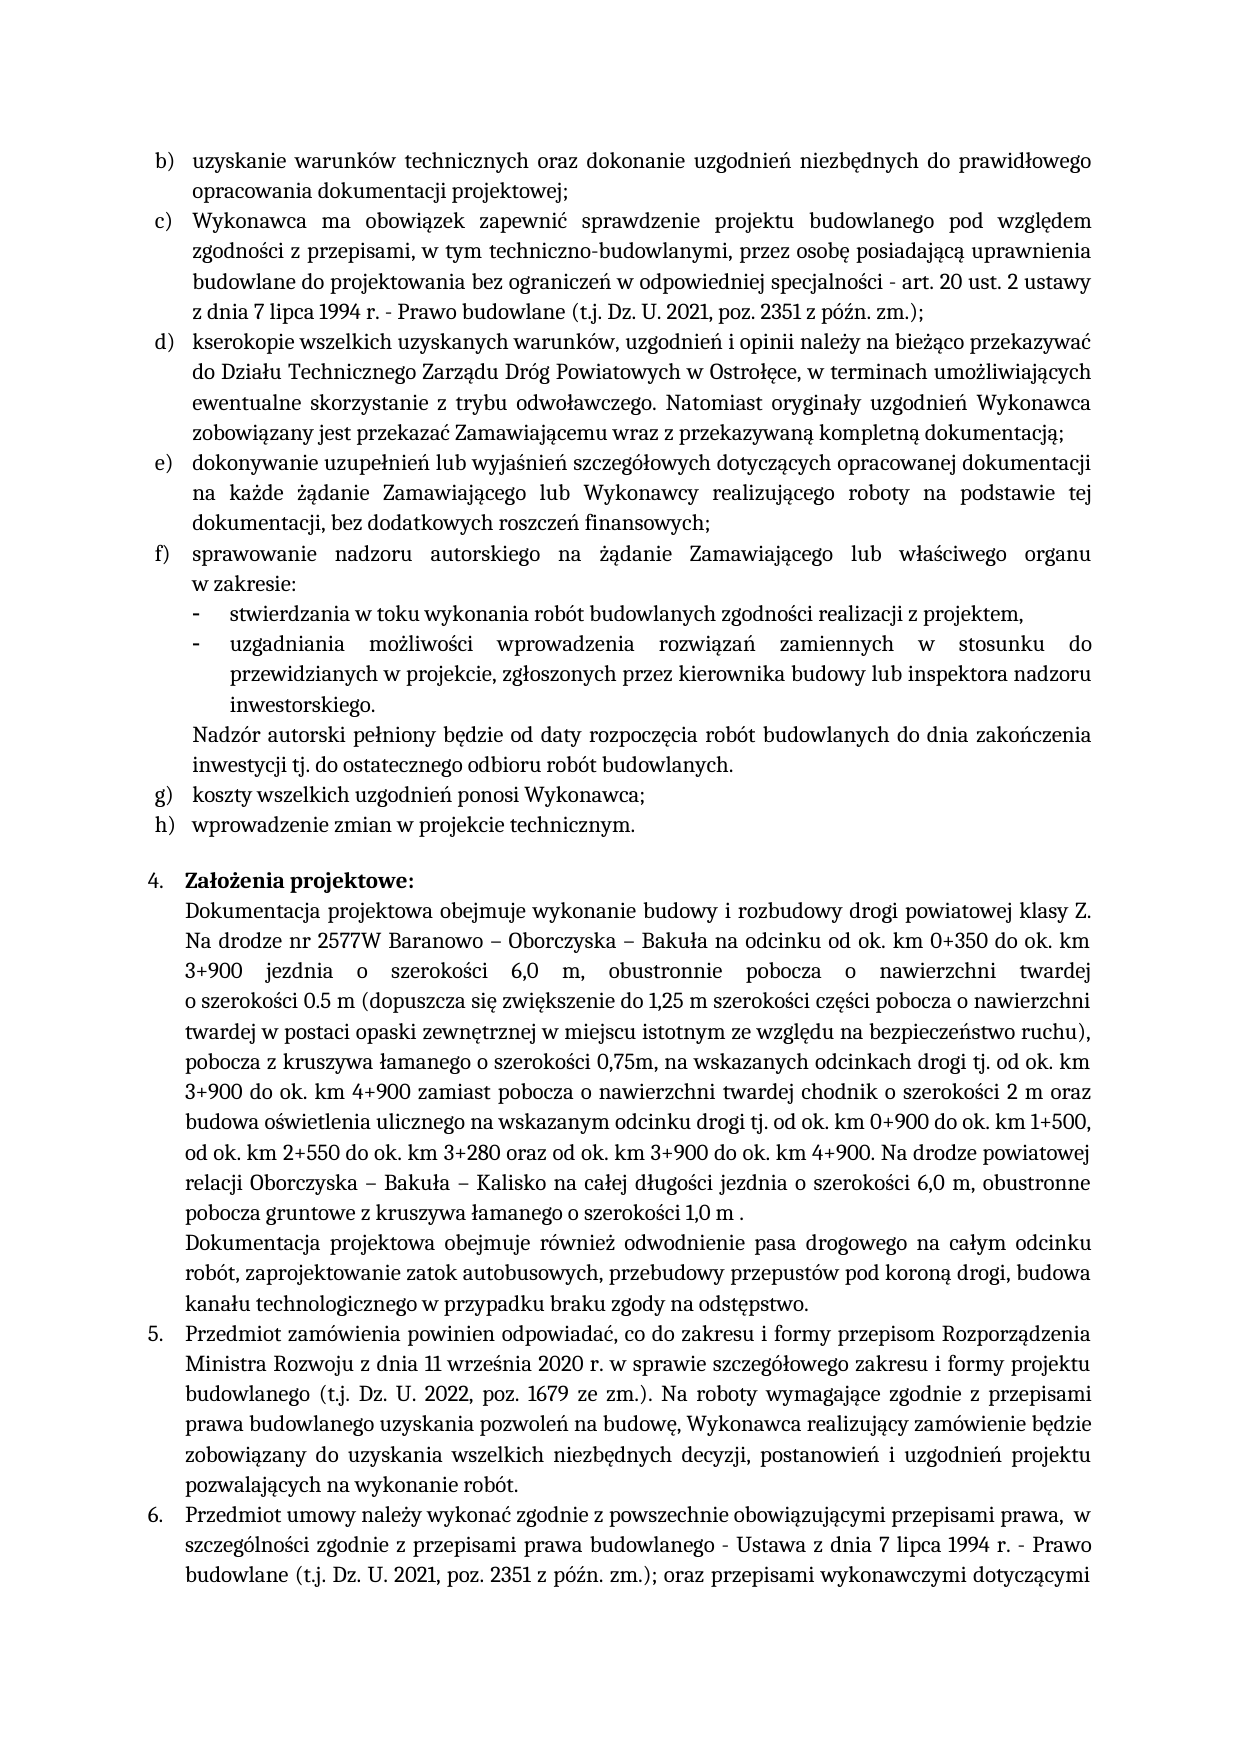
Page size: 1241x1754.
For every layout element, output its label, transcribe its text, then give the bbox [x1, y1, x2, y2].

list kserokopie wszelkich uzyskanych warunków, uzgodnień i opinii należy na bieżąco przekazywać do Działu Technicznego Zarządu Dróg Powiatowych w Ostrołęce, w terminach umożliwiających ewentualne skorzystanie z trybu odwoławczego. Natomiast oryginały uzgodnień Wykonawca zobowiązany jest przekazać Zamawiającemu wraz z przekazywaną kompletną dokumentacją; [154, 329, 1093, 446]
list wprowadzenie zmian w projekcie technicznym. [154, 812, 1093, 838]
list Założenia projektowe: [148, 867, 1093, 894]
text Dokumentacja projektowa obejmuje wykonanie budowy i rozbudowy drogi powiatowej klasy Z. Na drodze nr 2577W Baranowo – Oborczyska – Bakuła na odcinku od ok. km 0+350 do ok. km 3+900 jezdnia o szerokości 6,0 m, obustronnie pobocza o nawierzchni twardej o szerokości 0.5 m (dopuszcza się zwiększenie do 1,25 m szerokości części pobocza o nawierzchni twardej w postaci opaski zewnętrznej w miejscu istotnym ze względu na bezpieczeństwo ruchu), pobocza z kruszywa łamanego o szerokości 0,75m, na wskazanych odcinkach drogi tj. od ok. km 3+900 do ok. km 4+900 zamiast pobocza o nawierzchni twardej chodnik o szerokości 2 m oraz budowa oświetlenia ulicznego na wskazanym odcinku drogi tj. od ok. km 0+900 do ok. km 1+500, od ok. km 2+550 do ok. km 3+280 oraz od ok. km 3+900 do ok. km 4+900. Na drodze powiatowej relacji Oborczyska – Bakuła – Kalisko na całej długości jezdnia o szerokości 6,0 m, obustronne pobocza gruntowe z kruszywa łamanego o szerokości 1,0 m . [185, 898, 1093, 1226]
list uzyskanie warunków technicznych oraz dokonanie uzgodnień niezbędnych do prawidłowego opracowania dokumentacji projektowej; [154, 148, 1093, 204]
list dokonywanie uzupełnień lub wyjaśnień szczegółowych dotyczących opracowanej dokumentacji na każde żądanie Zamawiającego lub Wykonawcy realizującego roboty na podstawie tej dokumentacji, bez dodatkowych roszczeń finansowych; [154, 450, 1093, 536]
text Nadzór autorski pełniony będzie od daty rozpoczęcia robót budowlanych do dnia zakończenia inwestycji tj. do ostatecznego odbioru robót budowlanych. [192, 722, 1093, 778]
list Wykonawca ma obowiązek zapewnić sprawdzenie projektu budowlanego pod względem zgodności z przepisami, w tym techniczno-budowlanymi, przez osobę posiadającą uprawnienia budowlane do projektowania bez ograniczeń w odpowiedniej specjalności - art. 20 ust. 2 ustawy z dnia 7 lipca 1994 r. - Prawo budowlane (t.j. Dz. U. 2021, poz. 2351 z późn. zm.); [154, 208, 1093, 325]
list uzgadniania możliwości wprowadzenia rozwiązań zamiennych w stosunku do przewidzianych w projekcie, zgłoszonych przez kierownika budowy lub inspektora nadzoru inwestorskiego. [192, 631, 1093, 718]
list stwierdzania w toku wykonania robót budowlanych zgodności realizacji z projektem, [192, 601, 1093, 627]
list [148, 1502, 1093, 1588]
list koszty wszelkich uzgodnień ponosi Wykonawca; [154, 782, 1093, 808]
text Dokumentacja projektowa obejmuje również odwodnienie pasa drogowego na całym odcinku robót, zaprojektowanie zatok autobusowych, przebudowy przepustów pod koroną drogi, budowa kanału technologicznego w przypadku braku zgody na odstępstwo. [185, 1230, 1093, 1317]
list Przedmiot zamówienia powinien odpowiadać, co do zakresu i formy przepisom Rozporządzenia Ministra Rozwoju z dnia 11 września 2020 r. w sprawie szczegółowego zakresu i formy projektu budowlanego (t.j. Dz. U. 2022, poz. 1679 ze zm.). Na roboty wymagające zgodnie z przepisami prawa budowlanego uzyskania pozwoleń na budowę, Wykonawca realizujący zamówienie będzie zobowiązany do uzyskania wszelkich niezbędnych decyzji, postanowień i uzgodnień projektu pozwalających na wykonanie robót. [148, 1321, 1093, 1498]
list sprawowanie nadzoru autorskiego na żądanie Zamawiającego lub właściwego organu w zakresie: [154, 540, 1093, 597]
